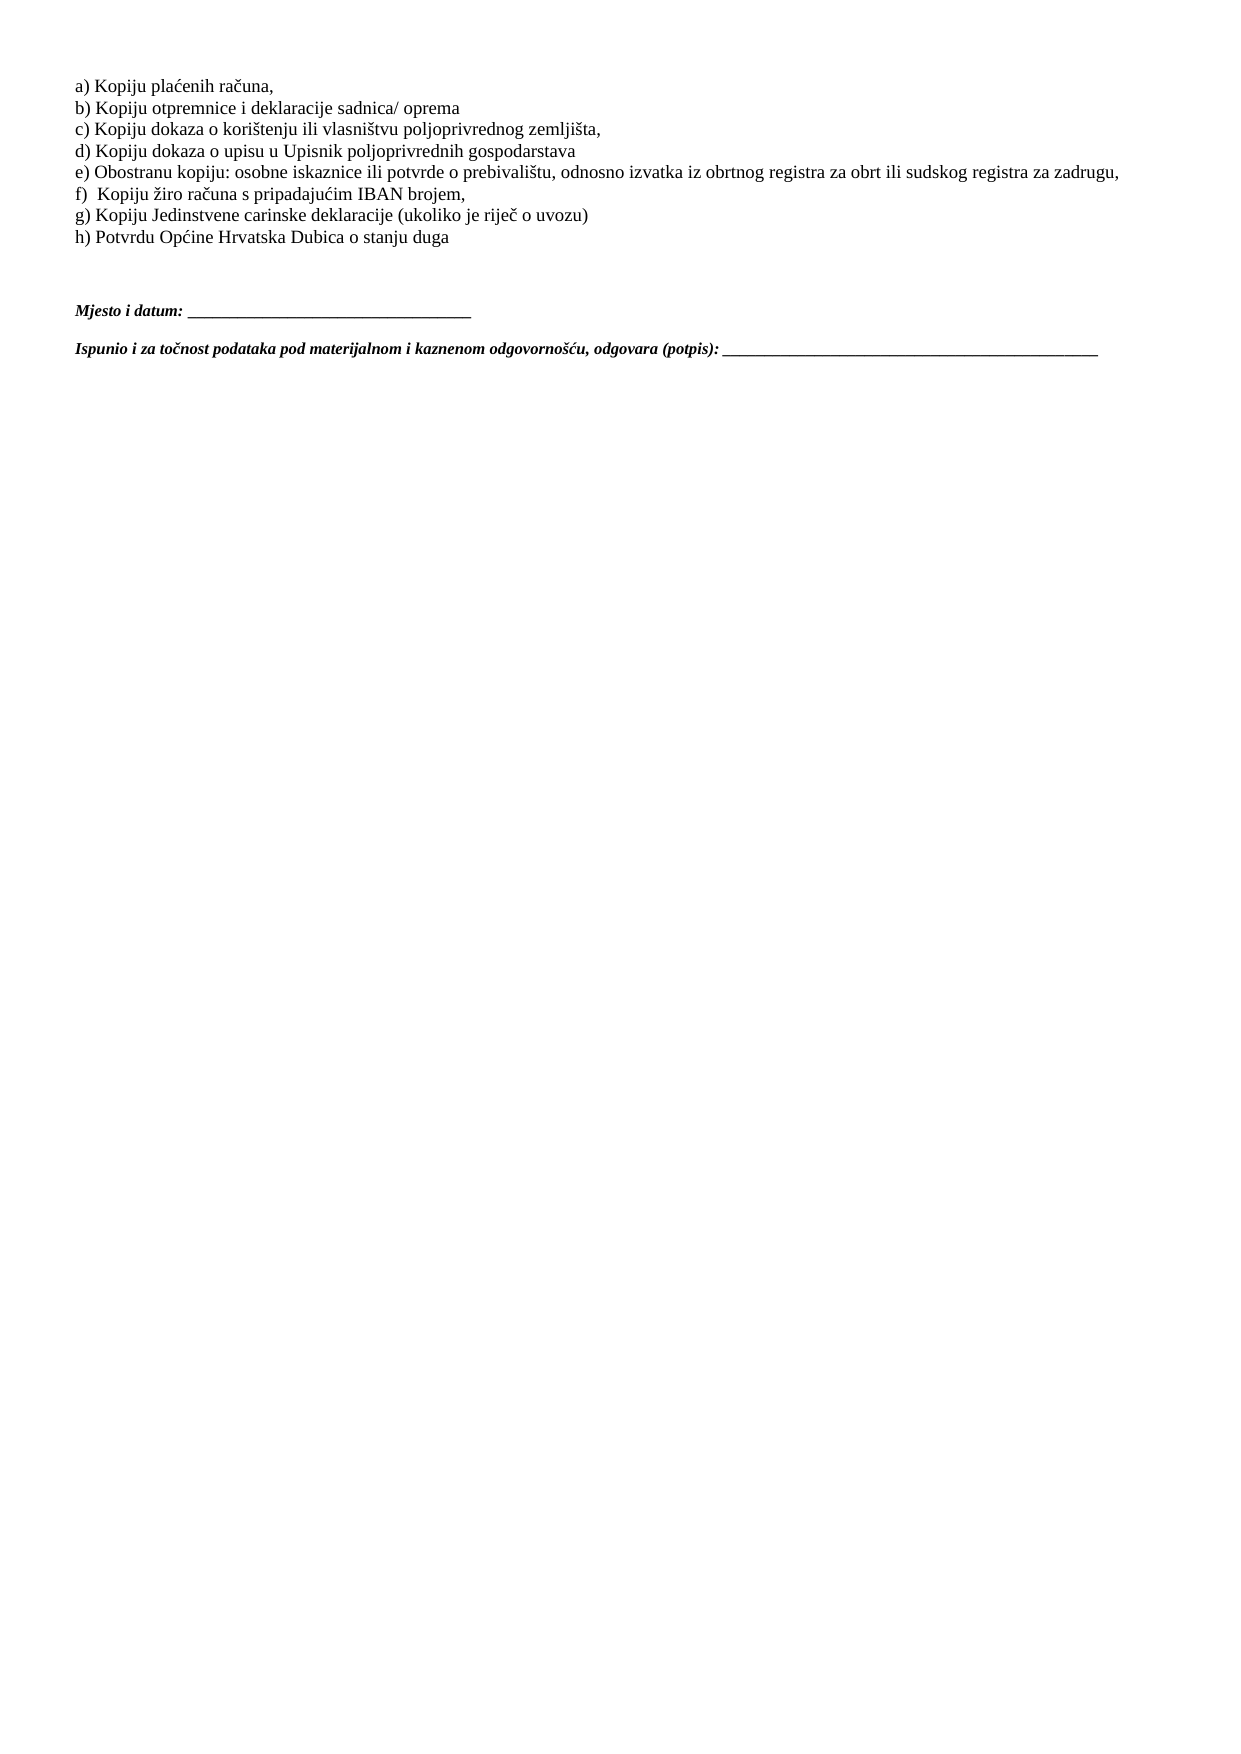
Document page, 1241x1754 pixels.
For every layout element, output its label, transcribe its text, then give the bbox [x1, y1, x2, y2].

text Ispunio i za točnost podataka pod materijalnom i kaznenom odgovornošću, odgovara (potpis): _____________________________________________ [1, 339, 1165, 358]
text c) Kopiju dokaza o korištenju ili vlasništvu poljoprivrednog zemljišta, [75, 118, 1165, 140]
text g) Kopiju Jedinstvene carinske deklaracije (ukoliko je riječ o uvozu) [75, 204, 1165, 226]
text Mjesto i datum: __________________________________ [75, 301, 1165, 320]
text a) Kopiju plaćenih računa, [75, 75, 1165, 97]
text b) Kopiju otpremnice i deklaracije sadnica/ oprema [75, 97, 1165, 118]
text h) Potvrdu Općine Hrvatska Dubica o stanju duga [75, 226, 1165, 247]
text d) Kopiju dokaza o upisu u Upisnik poljoprivrednih gospodarstava [75, 140, 1165, 161]
text e) Obostranu kopiju: osobne iskaznice ili potvrde o prebivalištu, odnosno izvatka iz obrtnog registra za obrt ili sudskog registra za zadrugu, [75, 161, 1165, 183]
text f) Kopiju žiro računa s pripadajućim IBAN brojem, [75, 183, 1165, 204]
